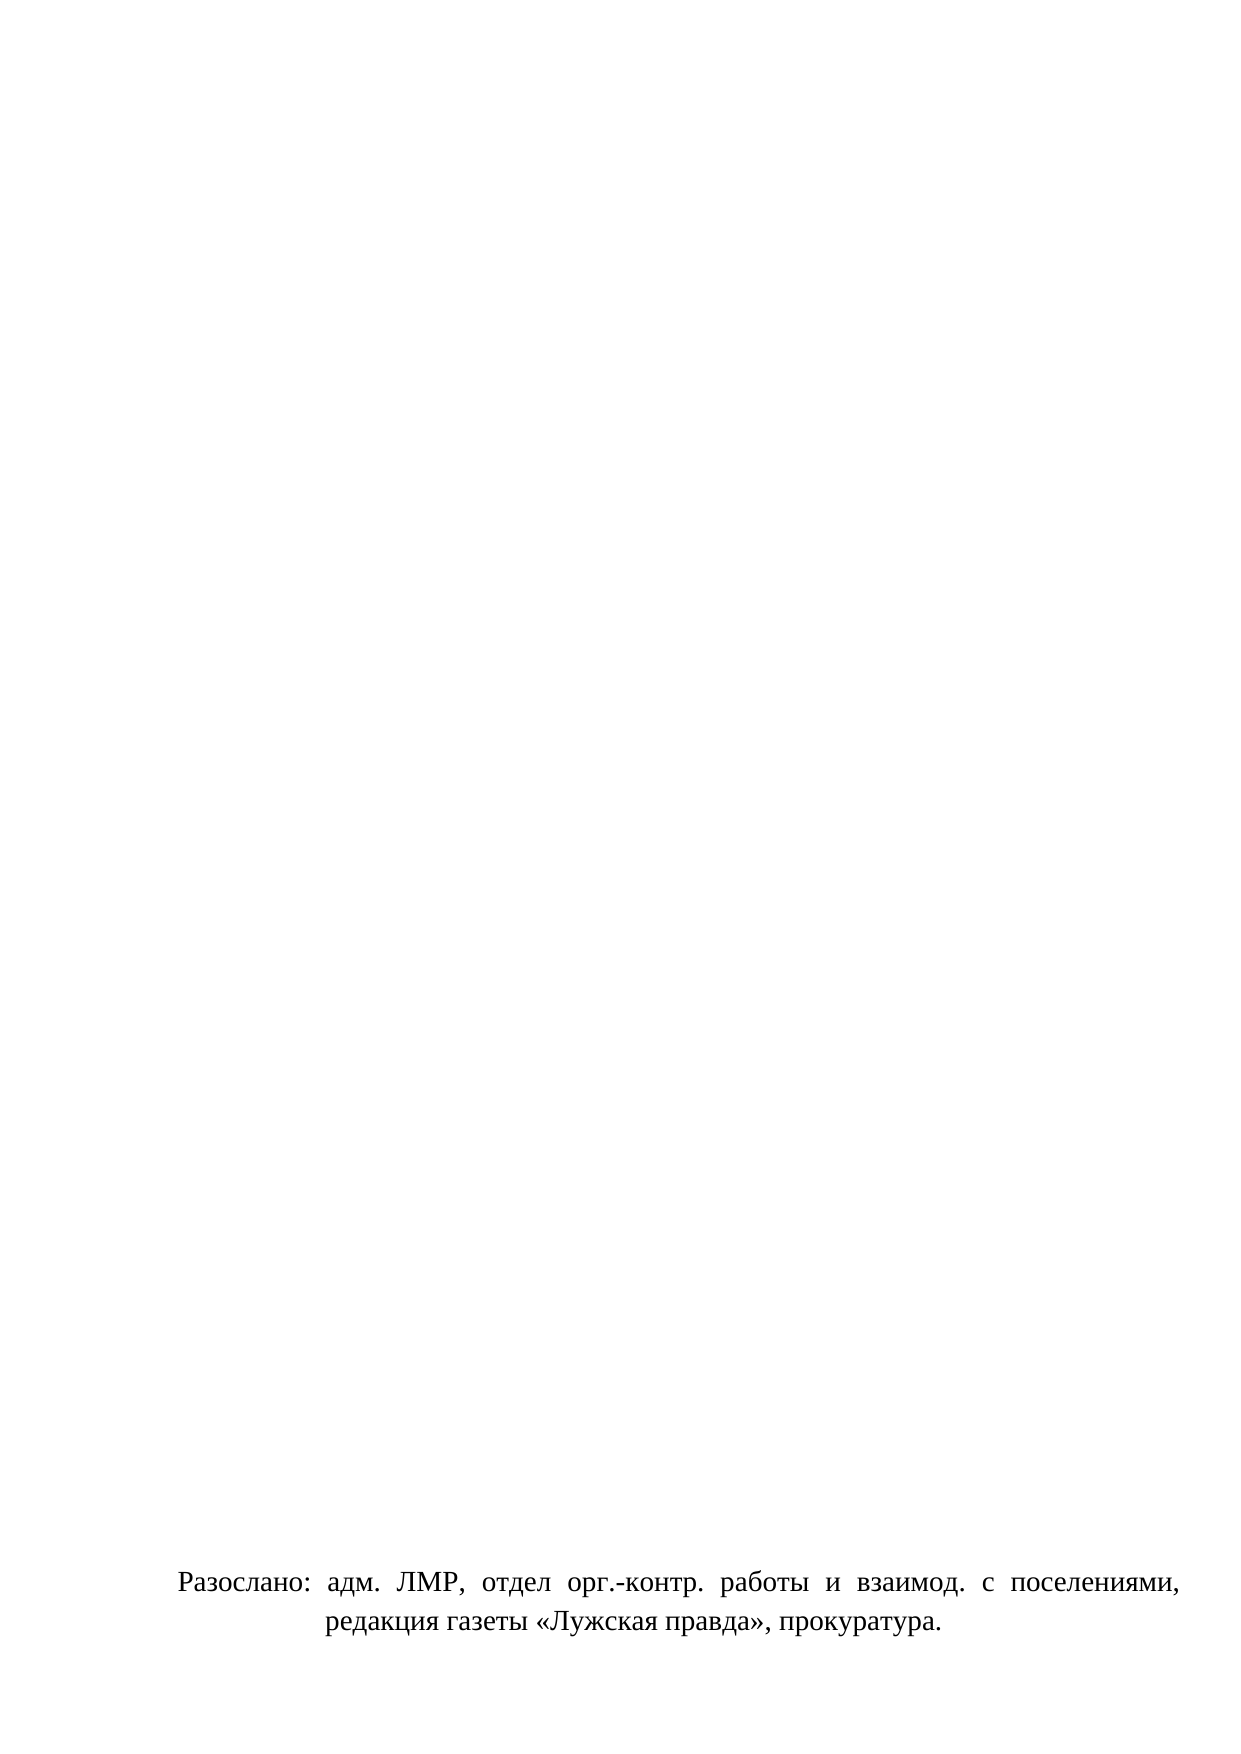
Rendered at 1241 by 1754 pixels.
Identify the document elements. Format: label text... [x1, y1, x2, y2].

text Разослано: адм. ЛМР, отдел орг.-контр. работы и взаимод. с поселениями, редакция газеты «Лужская правда», прокуратура. [177, 1564, 1181, 1637]
